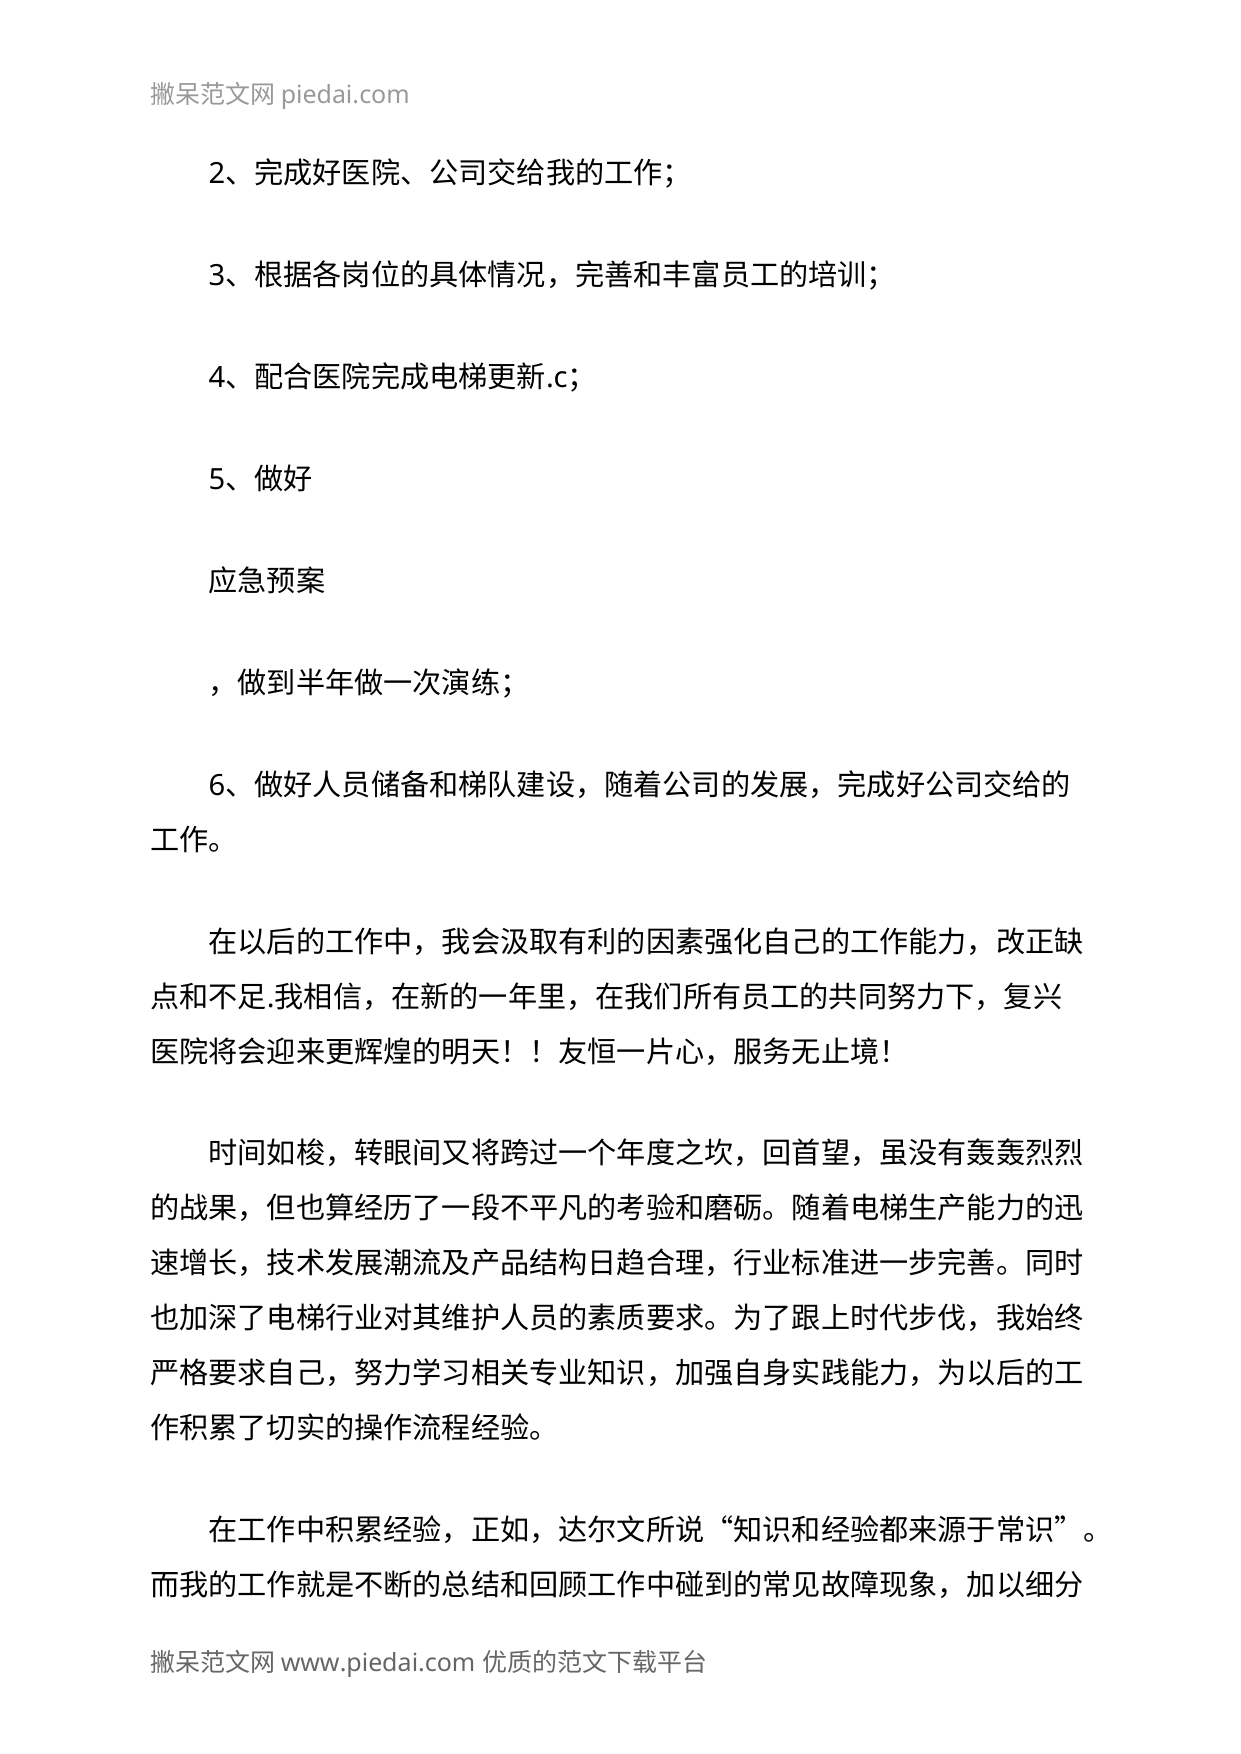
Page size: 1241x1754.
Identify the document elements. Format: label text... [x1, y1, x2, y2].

text 5、做好 [150, 456, 1090, 498]
text 在以后的工作中，我会汲取有利的因素强化自己的工作能力，改正缺点和不足.我相信，在新的一年里，在我们所有员工的共同努力下，复兴医院将会迎来更辉煌的明天！！友恒一片心，服务无止境！ [150, 918, 1090, 1070]
text 6、做好人员储备和梯队建设，随着公司的发展，完成好公司交给的工作。 [150, 761, 1090, 859]
text 2、完成好医院、公司交给我的工作； [150, 150, 1090, 192]
text 时间如梭，转眼间又将跨过一个年度之坎，回首望，虽没有轰轰烈烈的战果，但也算经历了一段不平凡的考验和磨砺。随着电梯生产能力的迅速增长，技术发展潮流及产品结构日趋合理，行业标准进一步完善。同时也加深了电梯行业对其维护人员的素质要求。为了跟上时代步伐，我始终严格要求自己，努力学习相关专业知识，加强自身实践能力，为以后的工作积累了切实的操作流程经验。 [150, 1130, 1090, 1447]
text 4、配合医院完成电梯更新.c； [150, 354, 1090, 396]
text 应急预案 [150, 558, 1090, 600]
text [150, 1506, 1090, 1603]
text 3、根据各岗位的具体情况，完善和丰富员工的培训； [150, 252, 1090, 294]
text ，做到半年做一次演练； [150, 660, 1090, 702]
